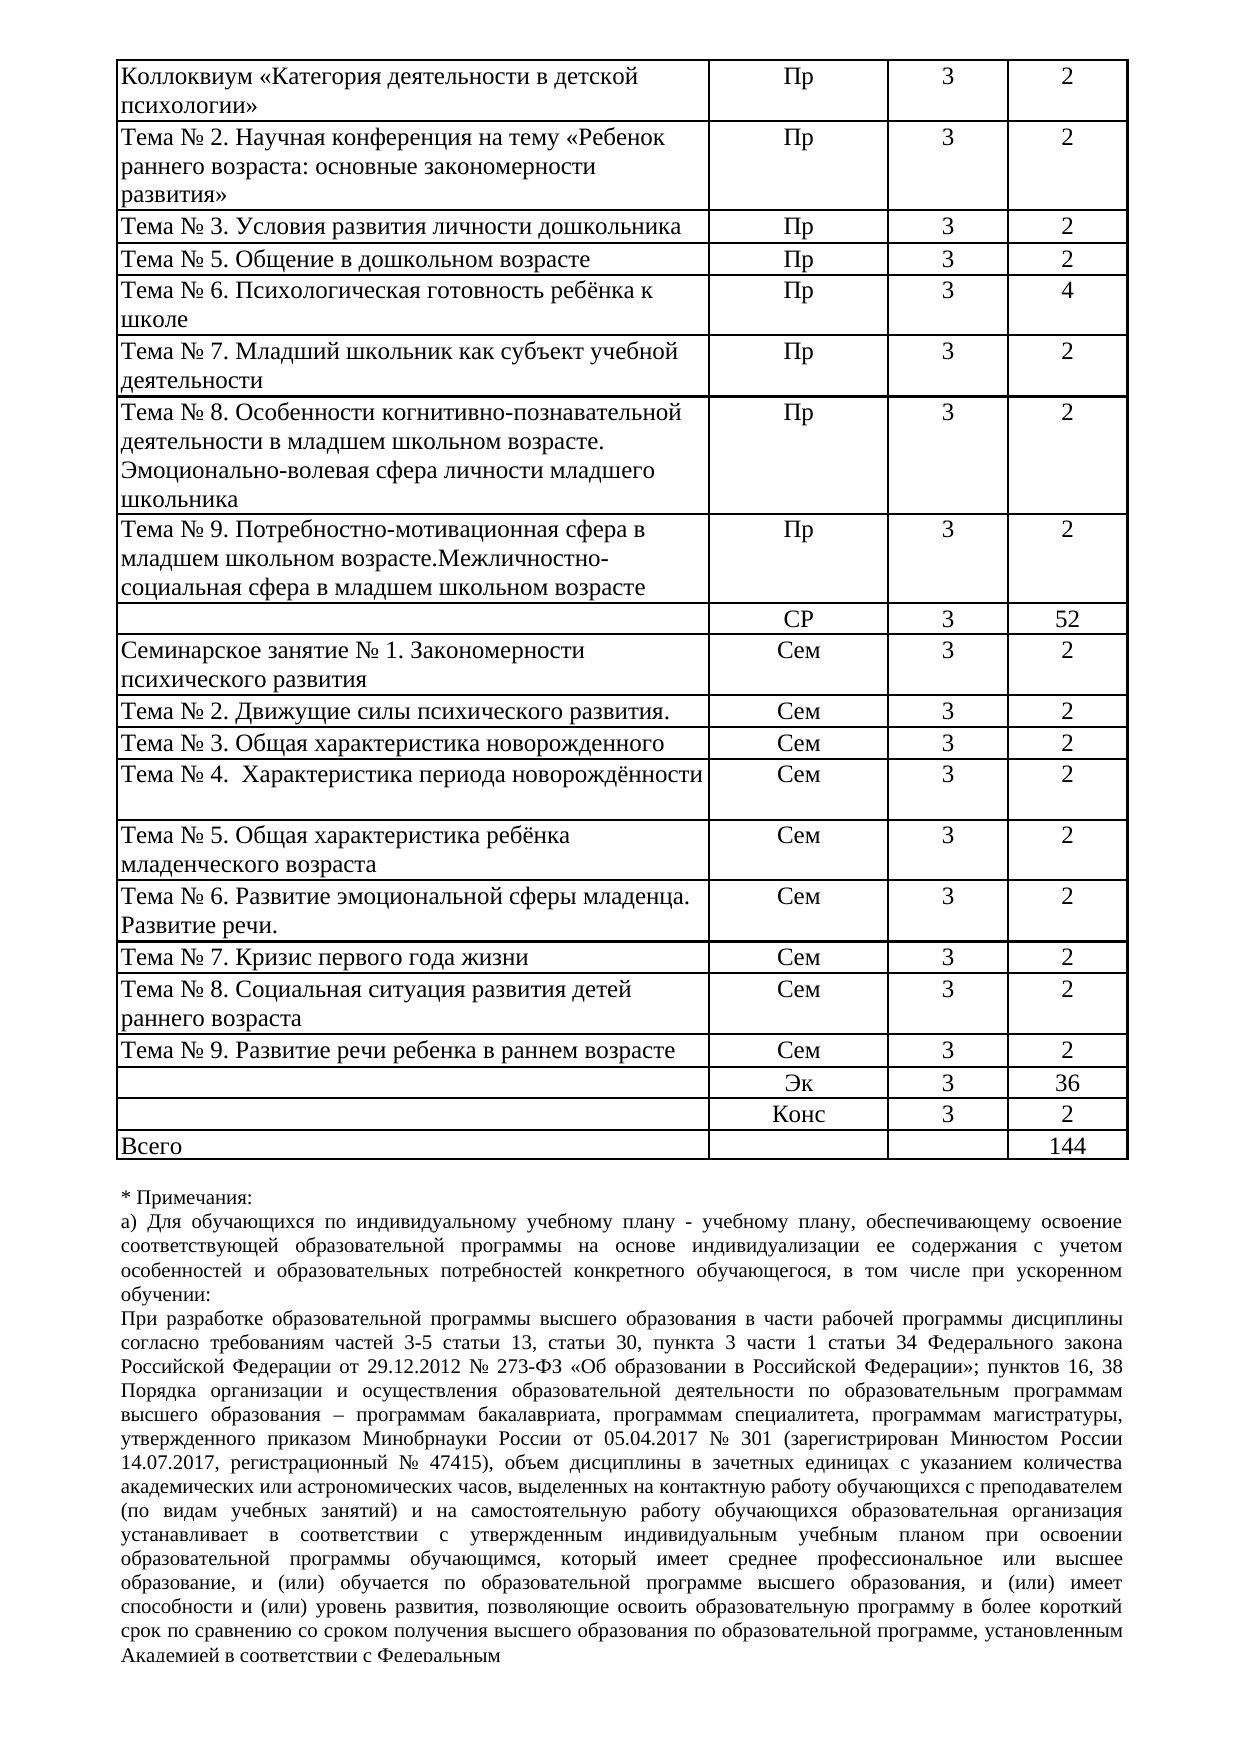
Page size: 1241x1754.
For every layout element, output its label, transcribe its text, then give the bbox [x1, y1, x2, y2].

table_cell Пр [710, 211, 887, 242]
table_cell 3 [889, 244, 1007, 273]
table_cell 3 [889, 1035, 1007, 1066]
table_cell Пр [710, 122, 887, 209]
table_cell Эк [710, 1068, 887, 1097]
table_cell 2 [1009, 821, 1126, 879]
table_cell 2 [1009, 760, 1126, 818]
table_cell 2 [1009, 244, 1126, 273]
table_cell 2 [1009, 398, 1126, 512]
table_cell Сем [710, 728, 887, 757]
table_cell Сем [710, 881, 887, 940]
table_cell 2 [1009, 122, 1126, 209]
table_header Пр [710, 61, 887, 120]
table_cell Сем [710, 696, 887, 726]
table_header 2 [1009, 61, 1126, 120]
table_cell [710, 1131, 887, 1158]
table_cell Тема № 5. Общение в дошкольном возрасте [118, 244, 708, 273]
table_cell 3 [889, 635, 1007, 694]
table_cell 2 [1009, 881, 1126, 940]
table_cell [889, 1131, 1007, 1158]
table_header 3 [889, 61, 1007, 120]
table_cell 3 [889, 1099, 1007, 1129]
table_cell Сем [710, 974, 887, 1033]
table_cell Тема № 9. Потребностно-мотивационная сфера в младшем школьном возрасте.Межличностно- социальная сфера в младшем школьном возрасте [118, 515, 708, 602]
table_cell 52 [1009, 604, 1126, 633]
table_cell Тема № 3. Общая характеристика новорожденного [118, 728, 708, 757]
table_cell Пр [710, 244, 887, 273]
table_cell [118, 1068, 708, 1097]
table_cell 3 [889, 974, 1007, 1033]
table_cell Тема № 3. Условия развития личности дошкольника [118, 211, 708, 242]
table_cell 3 [889, 211, 1007, 242]
table_cell 144 [1009, 1131, 1126, 1158]
table_cell 4 [1009, 276, 1126, 334]
table_cell Пр [710, 276, 887, 334]
table_cell Тема № 7. Кризис первого года жизни [118, 943, 708, 972]
table_cell Тема № 5. Общая характеристика ребёнка младенческого возраста [118, 821, 708, 879]
table_cell Тема № 9. Развитие речи ребенка в раннем возрасте [118, 1035, 708, 1066]
table_cell Конс [710, 1099, 887, 1129]
table_cell 2 [1009, 943, 1126, 972]
table_cell Тема № 2. Движущие силы психического развития. [118, 696, 708, 726]
table_cell 3 [889, 604, 1007, 633]
table_cell 3 [889, 728, 1007, 757]
table_cell СР [710, 604, 887, 633]
table_cell 3 [889, 943, 1007, 972]
table_cell 36 [1009, 1068, 1126, 1097]
table_cell 3 [889, 760, 1007, 818]
table_cell 3 [889, 821, 1007, 879]
table_cell Семинарское занятие № 1. Закономерности психического развития [118, 635, 708, 694]
table_cell 2 [1009, 635, 1126, 694]
table_cell Пр [710, 336, 887, 395]
table_cell Тема № 7. Младший школьник как субъект учебной деятельности [118, 336, 708, 395]
table_cell Тема № 6. Развитие эмоциональной сферы младенца. Развитие речи. [118, 881, 708, 940]
table_cell Всего [118, 1131, 708, 1158]
table_cell 2 [1009, 1035, 1126, 1066]
table_cell [118, 604, 708, 633]
table_cell 3 [889, 276, 1007, 334]
table_cell 2 [1009, 696, 1126, 726]
table_cell Тема № 8. Особенности когнитивно-познавательной деятельности в младшем школьном возрасте. Эмоционально-волевая сфера личности младшего школьника [118, 398, 708, 512]
table_cell Сем [710, 1035, 887, 1066]
table_cell 3 [889, 336, 1007, 395]
table_cell Сем [710, 821, 887, 879]
table_cell 3 [889, 122, 1007, 209]
table_cell 2 [1009, 336, 1126, 395]
table_cell 3 [889, 515, 1007, 602]
table_cell Сем [710, 943, 887, 972]
table_cell Тема № 8. Социальная ситуация развития детей раннего возраста [118, 974, 708, 1033]
table_cell Тема № 4. Характеристика периода новорождённости [118, 760, 708, 818]
table_cell 2 [1009, 974, 1126, 1033]
table_header Коллоквиум «Категория деятельности в детской психологии» [118, 61, 708, 120]
table_cell 2 [1009, 515, 1126, 602]
table_cell * Примечания: а) Для обучающихся по индивидуальному учебному плану - учебному плану, обеспечивающему освоение соответствующей образовательной программы на основе индивидуализации ее содержания с учетом особенностей и образовательных потребностей конкретного обучающегося, в том числе при ускоренном обучении: При разработке образовательной программы высшего образования в части рабочей программы дисциплины согласно требованиям частей 3-5 статьи 13, статьи 30, пункта 3 части 1 статьи 34 Федерального закона Российской Федерации от 29.12.2012 № 273-ФЗ «Об образовании в Российской Федерации»; пунктов 16, 38 Порядка организации и осуществления образовательной деятельности по образовательным программам высшего образования – программам бакалавриата, программам специалитета, программам магистратуры, утвержденного приказом Минобрнауки России от 05.04.2017 № 301 (зарегистрирован Минюстом России 14.07.2017, регистрационный № 47415), объем дисциплины в зачетных единицах с указанием количества академических или астрономических часов, выделенных на контактную работу обучающихся с преподавателем (по видам учебных занятий) и на самостоятельную работу обучающихся образовательная организация устанавливает в соответствии с утвержденным индивидуальным учебным планом при освоении образовательной программы обучающимся, который имеет среднее профессиональное или высшее образование, и (или) обучается по образовательной программе высшего образования, и (или) имеет способности и (или) уровень развития, позволяющие освоить образовательную программу в более короткий срок по сравнению со сроком получения высшего образования по образовательной программе, установленным Академией в соответствии с Федеральным [117, 1160, 1127, 1661]
table_cell 3 [889, 1068, 1007, 1097]
table_cell Сем [710, 635, 887, 694]
table_cell Тема № 6. Психологическая готовность ребёнка к школе [118, 276, 708, 334]
table_cell 2 [1009, 728, 1126, 757]
table_cell 3 [889, 398, 1007, 512]
table_cell Тема № 2. Научная конференция на тему «Ребенок раннего возраста: основные закономерности развития» [118, 122, 708, 209]
table_cell 3 [889, 881, 1007, 940]
table_cell Пр [710, 515, 887, 602]
table_cell Сем [710, 760, 887, 818]
table_cell Пр [710, 398, 887, 512]
table_cell 2 [1009, 1099, 1126, 1129]
table_cell [118, 1099, 708, 1129]
table_cell 2 [1009, 211, 1126, 242]
table_cell 3 [889, 696, 1007, 726]
